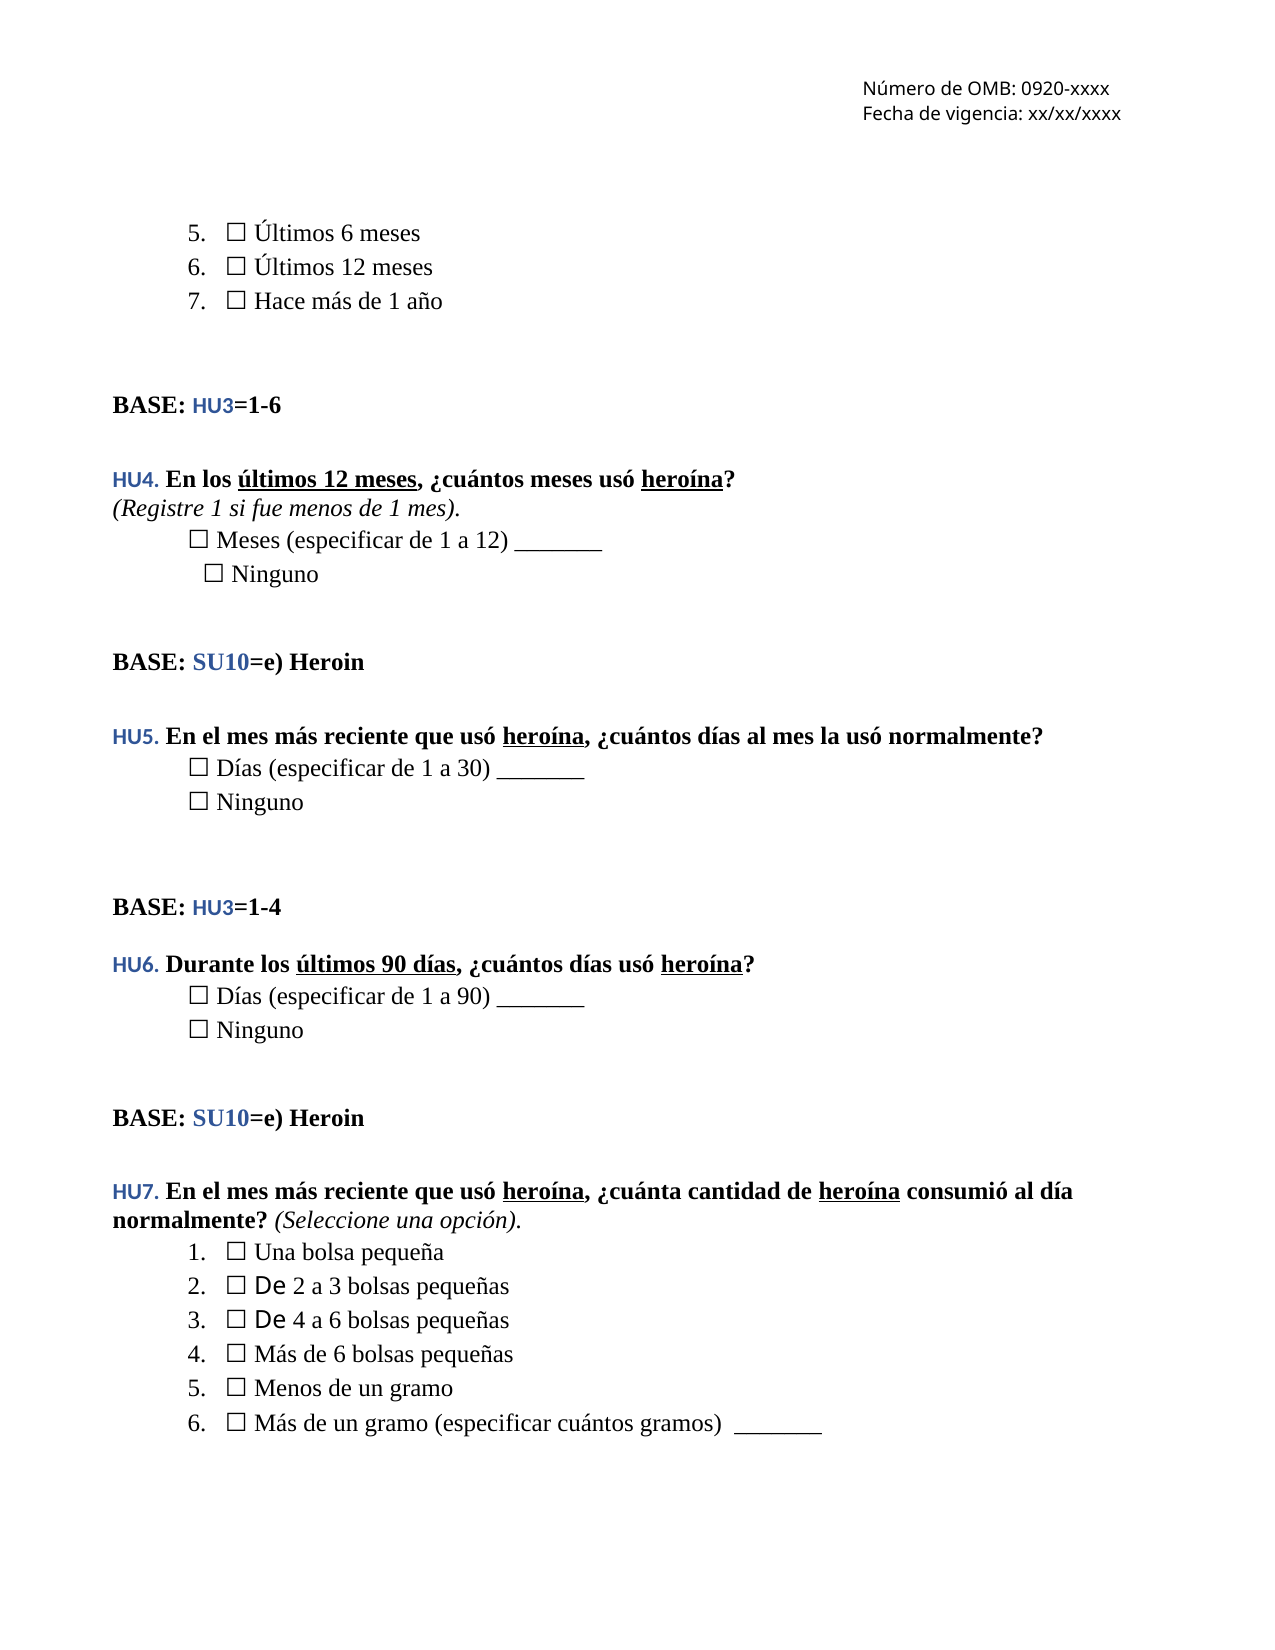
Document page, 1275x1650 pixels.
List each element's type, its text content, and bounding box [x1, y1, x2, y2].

subtitle BASE: SU10=e) Heroin [112, 647, 1162, 676]
list ☐ Más de un gramo (especificar cuántos gramos) _______ [187, 1404, 1162, 1438]
list ☐ Más de 6 bolsas pequeñas [187, 1336, 1162, 1370]
list ☐ Últimos 6 meses [187, 215, 1162, 249]
text HU5. En el mes más reciente que usó heroína, ¿cuántos días al mes la usó normalmente? [112, 721, 1162, 750]
list ☐ De 4 a 6 bolsas pequeñas [187, 1302, 1162, 1336]
text HU7. En el mes más reciente que usó heroína, ¿cuánta cantidad de heroína consumió al día normalmente? (Seleccione una opción). [112, 1176, 1162, 1234]
text ☐ Meses (especificar de 1 a 12) _______ [150, 522, 1162, 556]
text ☐ Días (especificar de 1 a 30) _______ [150, 750, 1162, 784]
text ☐ Días (especificar de 1 a 90) _______ [150, 978, 1162, 1012]
text HU6. Durante los últimos 90 días, ¿cuántos días usó heroína? [112, 949, 1162, 978]
list ☐ Menos de un gramo [187, 1370, 1162, 1404]
text ☐ Ninguno [187, 556, 1162, 590]
subtitle BASE: HU3=1-4 [112, 892, 1162, 921]
subtitle ☐ Ninguno [112, 784, 1162, 818]
text ☐ Ninguno [150, 1012, 1162, 1046]
subtitle BASE: HU3=1-6 [112, 390, 1162, 419]
list ☐ Últimos 12 meses [187, 249, 1162, 283]
list ☐ De 2 a 3 bolsas pequeñas [187, 1268, 1162, 1302]
list ☐ Hace más de 1 año [187, 283, 1162, 317]
list ☐ Una bolsa pequeña [187, 1234, 1162, 1268]
text HU4. En los últimos 12 meses, ¿cuántos meses usó heroína? [112, 464, 1162, 493]
text (Registre 1 si fue menos de 1 mes). [112, 493, 1162, 522]
subtitle BASE: SU10=e) Heroin [112, 1103, 1162, 1131]
